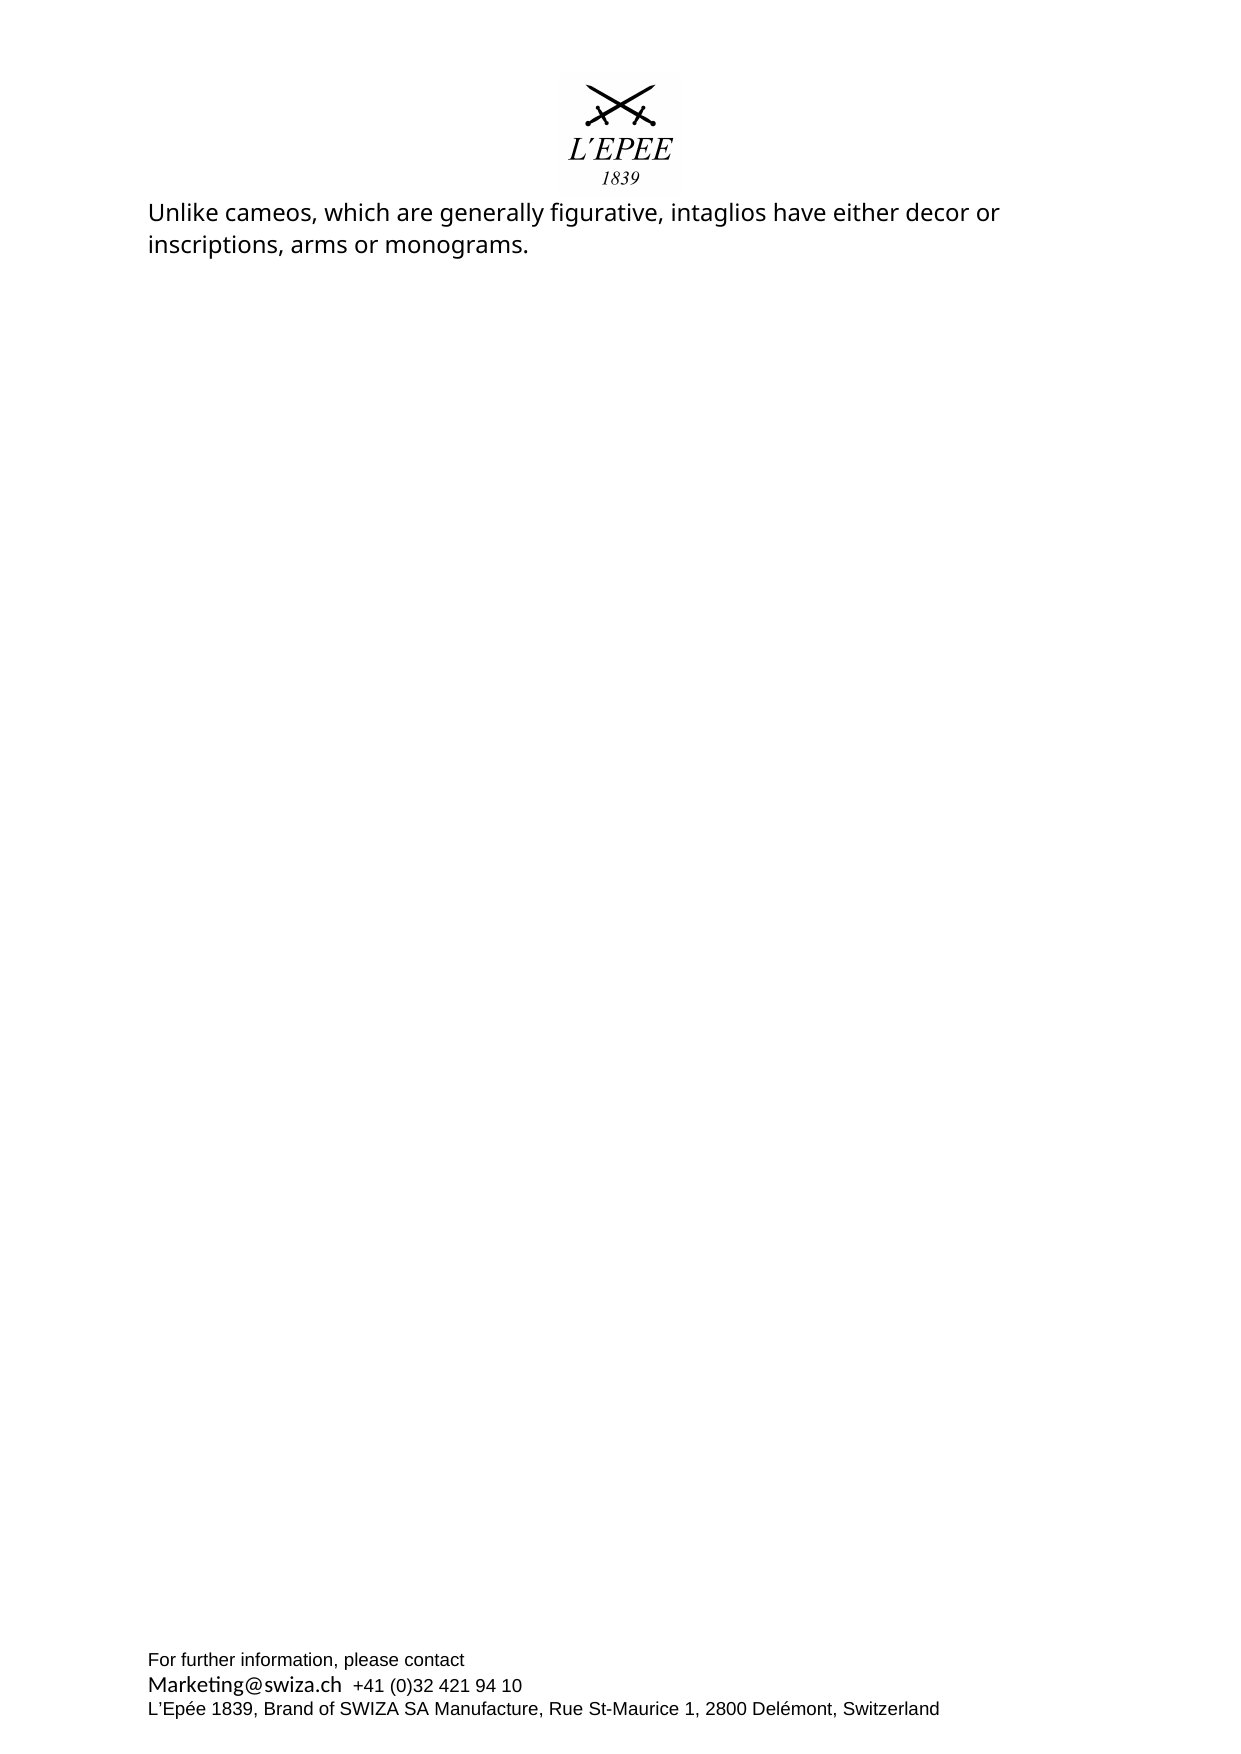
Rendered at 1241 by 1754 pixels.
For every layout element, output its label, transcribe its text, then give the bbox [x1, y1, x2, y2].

text Unlike cameos, which are generally figurative, intaglios have either decor or inscriptions, arms or monograms. [148, 196, 1093, 261]
picture [559, 73, 682, 196]
